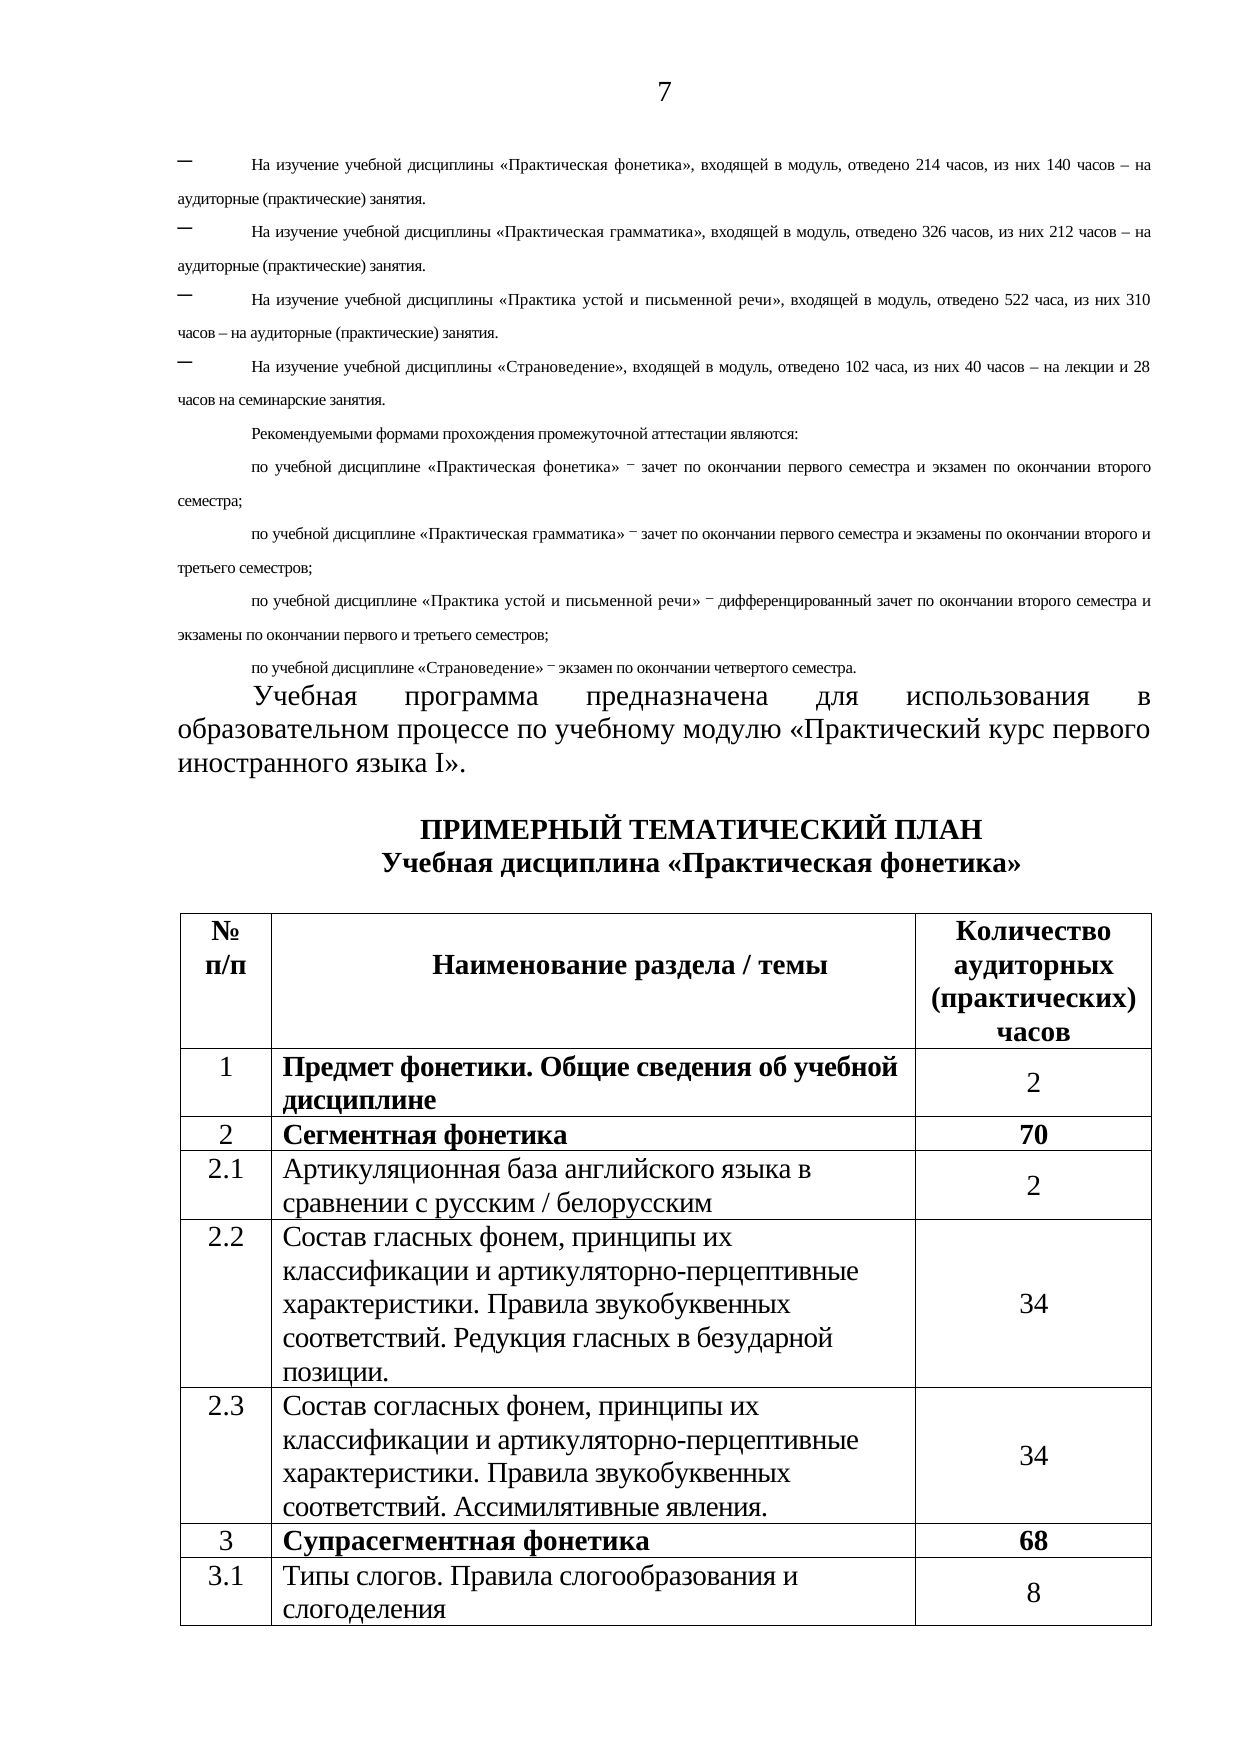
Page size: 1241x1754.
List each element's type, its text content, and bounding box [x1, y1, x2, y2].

list по учебной дисциплине «Практическая грамматика» – зачет по окончании первого семестра и экзамены по окончании второго и третьего семестров; [177, 510, 1152, 577]
table_cell 8 [916, 1558, 1151, 1625]
list На изучение учебной дисциплины «Практика устой и письменной речи», входящей в модуль, отведено 522 часа, из них 310 часов – на аудиторные (практические) занятия. [177, 275, 1152, 342]
list по учебной дисциплине «Практика устой и письменной речи» – дифференцированный зачет по окончании второго семестра и экзамены по окончании первого и третьего семестров; [177, 577, 1152, 644]
list Рекомендуемыми формами прохождения промежуточной аттестации являются: [177, 409, 1152, 443]
table_cell 34 [916, 1388, 1151, 1522]
table_cell Состав согласных фонем, принципы их классификации и артикуляторно-перцептивные характеристики. Правила звукобуквенных соответствий. Ассимилятивные явления. [272, 1388, 915, 1522]
table_cell 2.1 [181, 1151, 271, 1218]
text Учебная программа предназначена для использования в образовательном процессе по учебному модулю «Практический курс первого иностранного языка I». [177, 678, 1152, 778]
table_cell 2 [916, 1151, 1151, 1218]
list На изучение учебной дисциплины «Практическая грамматика», входящей в модуль, отведено 326 часов, из них 212 часов – на аудиторные (практические) занятия. [177, 208, 1152, 275]
table_header Количество аудиторных (практических) часов [916, 914, 1151, 1048]
table_header № п/п [181, 914, 271, 1048]
table_cell Предмет фонетики. Общие сведения об учебной дисциплине [272, 1049, 915, 1116]
table_cell 3.1 [181, 1558, 271, 1625]
table_cell Артикуляционная база английского языка в сравнении с русским / белорусским [272, 1151, 915, 1218]
text ПРИМЕРНЫЙ ТЕМАТИЧЕСКИЙ ПЛАН [180, 812, 1152, 845]
text Учебная дисциплина «Практическая фонетика» [180, 845, 1152, 879]
list по учебной дисциплине «Практическая фонетика» – зачет по окончании первого семестра и экзамен по окончании второго семестра; [177, 443, 1152, 510]
list На изучение учебной дисциплины «Страноведение», входящей в модуль, отведено 102 часа, из них 40 часов – на лекции и 28 часов на семинарские занятия. [177, 342, 1152, 409]
table_cell Супрасегментная фонетика [272, 1524, 915, 1557]
list по учебной дисциплине «Страноведение» – экзамен по окончании четвертого семестра. [177, 644, 1152, 678]
table_cell Сегментная фонетика [272, 1117, 915, 1150]
table_cell 68 [916, 1524, 1151, 1557]
table_cell 2.3 [181, 1388, 271, 1522]
table_cell 2.2 [181, 1220, 271, 1387]
table_cell 2 [181, 1117, 271, 1150]
table_cell 34 [916, 1220, 1151, 1387]
table_cell 3 [181, 1524, 271, 1557]
table_header Наименование раздела / темы [272, 914, 915, 1048]
table_cell 1 [181, 1049, 271, 1116]
list На изучение учебной дисциплины «Практическая фонетика», входящей в модуль, отведено 214 часов, из них 140 часов – на аудиторные (практические) занятия. [177, 141, 1152, 208]
table_cell Типы слогов. Правила слогообразования и слогоделения [272, 1558, 915, 1625]
table_cell 2 [916, 1049, 1151, 1116]
table_cell 70 [916, 1117, 1151, 1150]
table_cell Состав гласных фонем, принципы их классификации и артикуляторно-перцептивные характеристики. Правила звукобуквенных соответствий. Редукция гласных в безударной позиции. [272, 1220, 915, 1387]
